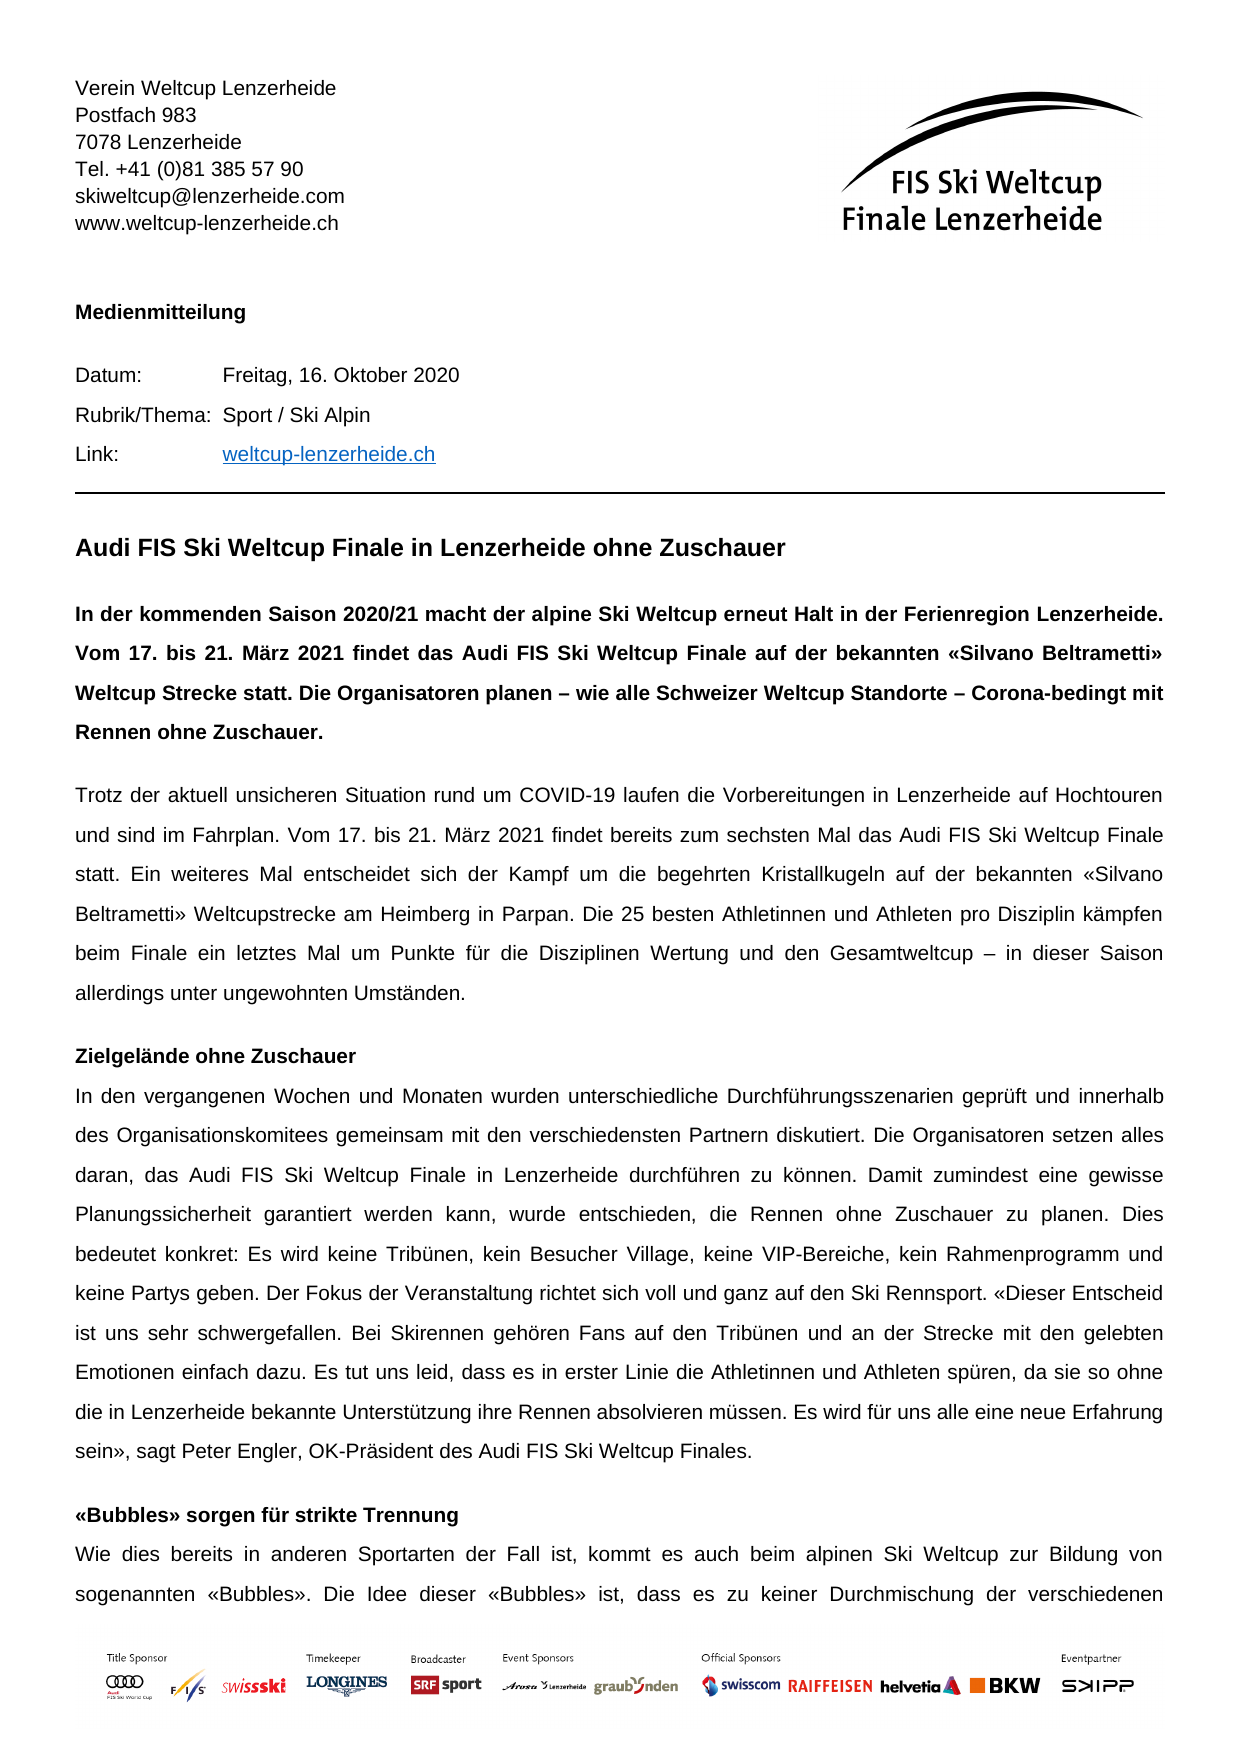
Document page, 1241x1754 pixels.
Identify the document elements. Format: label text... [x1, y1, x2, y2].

text Zielgelände ohne Zuschauer [75, 1028, 1165, 1068]
text Rubrik/Thema: Sport / Ski Alpin [75, 387, 1165, 427]
text Datum: Freitag, 16. Oktober 2020 [75, 348, 1165, 387]
picture [818, 75, 1166, 242]
text Link: weltcup-lenzerheide.ch [75, 427, 1165, 466]
text Medienmitteilung [75, 284, 1165, 324]
text In der kommenden Saison 2020/21 macht der alpine Ski Weltcup erneut Halt in der Ferienregion Lenzerheide. Vom 17. bis 21. März 2021 findet das Audi FIS Ski Weltcup Finale auf der bekannten «Silvano Beltrametti» Weltcup Strecke statt. Die Organisatoren planen – wie alle Schweizer Weltcup Standorte – Corona-bedingt mit Rennen ohne Zuschauer. [75, 586, 1165, 744]
text «Bubbles» sorgen für strikte Trennung [75, 1487, 1165, 1526]
text Audi FIS Ski Weltcup Finale in Lenzerheide ohne Zuschauer [75, 518, 1165, 562]
text In den vergangenen Wochen und Monaten wurden unterschiedliche Durchführungsszenarien geprüft und innerhalb des Organisationskomitees gemeinsam mit den verschiedensten Partnern diskutiert. Die Organisatoren setzen alles daran, das Audi FIS Ski Weltcup Finale in Lenzerheide durchführen zu können. Damit zumindest eine gewisse Planungssicherheit garantiert werden kann, wurde entschieden, die Rennen ohne Zuschauer zu planen. Dies bedeutet konkret: Es wird keine Tribünen, kein Besucher Village, keine VIP-Bereiche, kein Rahmenprogramm und keine Partys geben. Der Fokus der Veranstaltung richtet sich voll und ganz auf den Ski Rennsport. «Dieser Entscheid ist uns sehr schwergefallen. Bei Skirennen gehören Fans auf den Tribünen und an der Strecke mit den gelebten Emotionen einfach dazu. Es tut uns leid, dass es in erster Linie die Athletinnen und Athleten spüren, da sie so ohne die in Lenzerheide bekannte Unterstützung ihre Rennen absolvieren müssen. Es wird für uns alle eine neue Erfahrung sein», sagt Peter Engler, OK-Präsident des Audi FIS Ski Weltcup Finales. [75, 1068, 1165, 1463]
picture [75, 1624, 1166, 1729]
text Trotz der aktuell unsicheren Situation rund um COVID-19 laufen die Vorbereitungen in Lenzerheide auf Hochtouren und sind im Fahrplan. Vom 17. bis 21. März 2021 findet bereits zum sechsten Mal das Audi FIS Ski Weltcup Finale statt. Ein weiteres Mal entscheidet sich der Kampf um die begehrten Kristallkugeln auf der bekannten «Silvano Beltrametti» Weltcupstrecke am Heimberg in Parpan. Die 25 besten Athletinnen und Athleten pro Disziplin kämpfen beim Finale ein letztes Mal um Punkte für die Disziplinen Wertung und den Gesamtweltcup – in dieser Saison allerdings unter ungewohnten Umständen. [75, 768, 1165, 1004]
